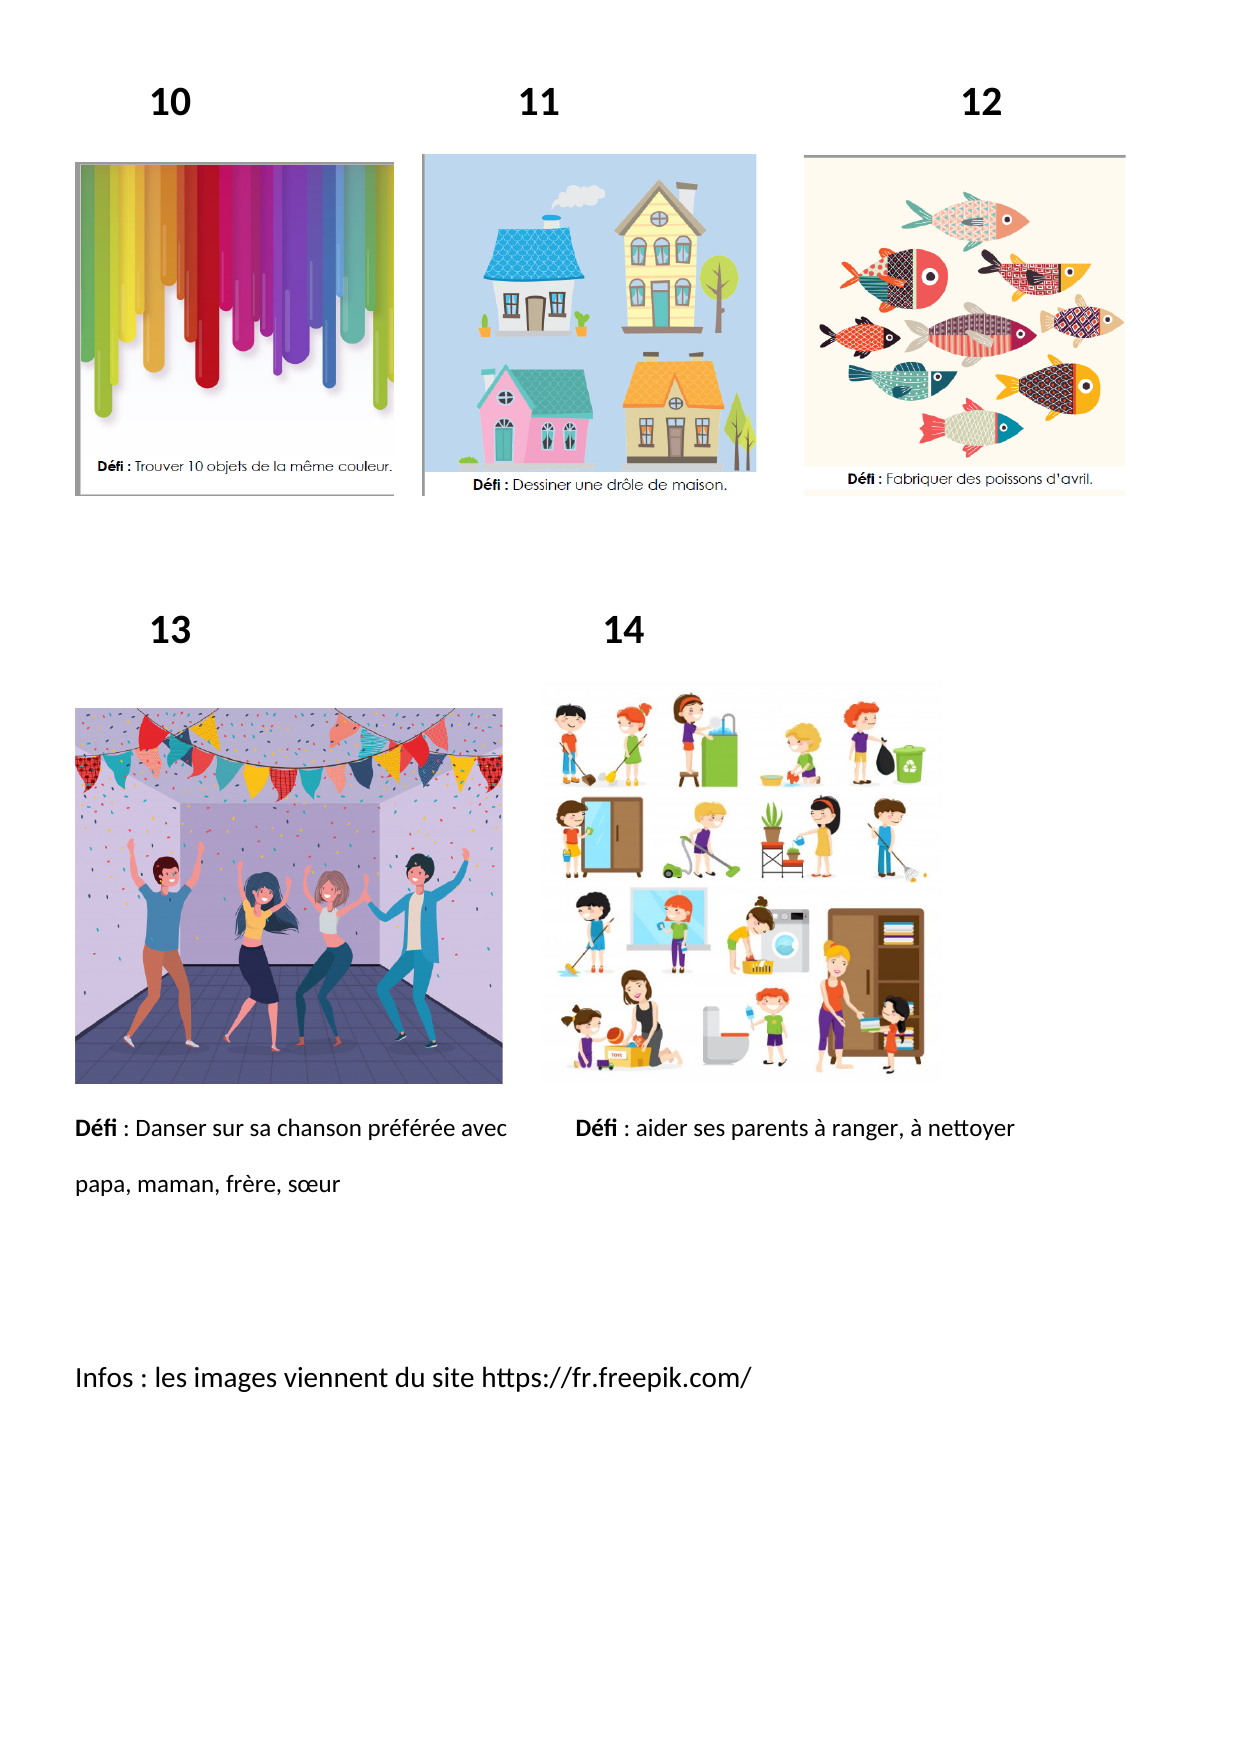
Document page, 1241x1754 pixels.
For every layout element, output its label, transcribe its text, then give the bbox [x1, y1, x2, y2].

text Défi : Danser sur sa chanson préférée avec Défi : aider ses parents à ranger, à nettoyer [75, 1112, 1165, 1143]
text 10 11 12 [75, 75, 1165, 126]
picture [803, 155, 1126, 496]
text Infos : les images viennent du site https://fr.freepik.com/ [75, 1359, 1165, 1427]
picture [75, 708, 503, 1084]
text papa, maman, frère, sœur [75, 1168, 1165, 1199]
picture [540, 682, 942, 1084]
picture [75, 162, 394, 496]
text 13 14 [75, 603, 1165, 654]
picture [422, 154, 757, 496]
